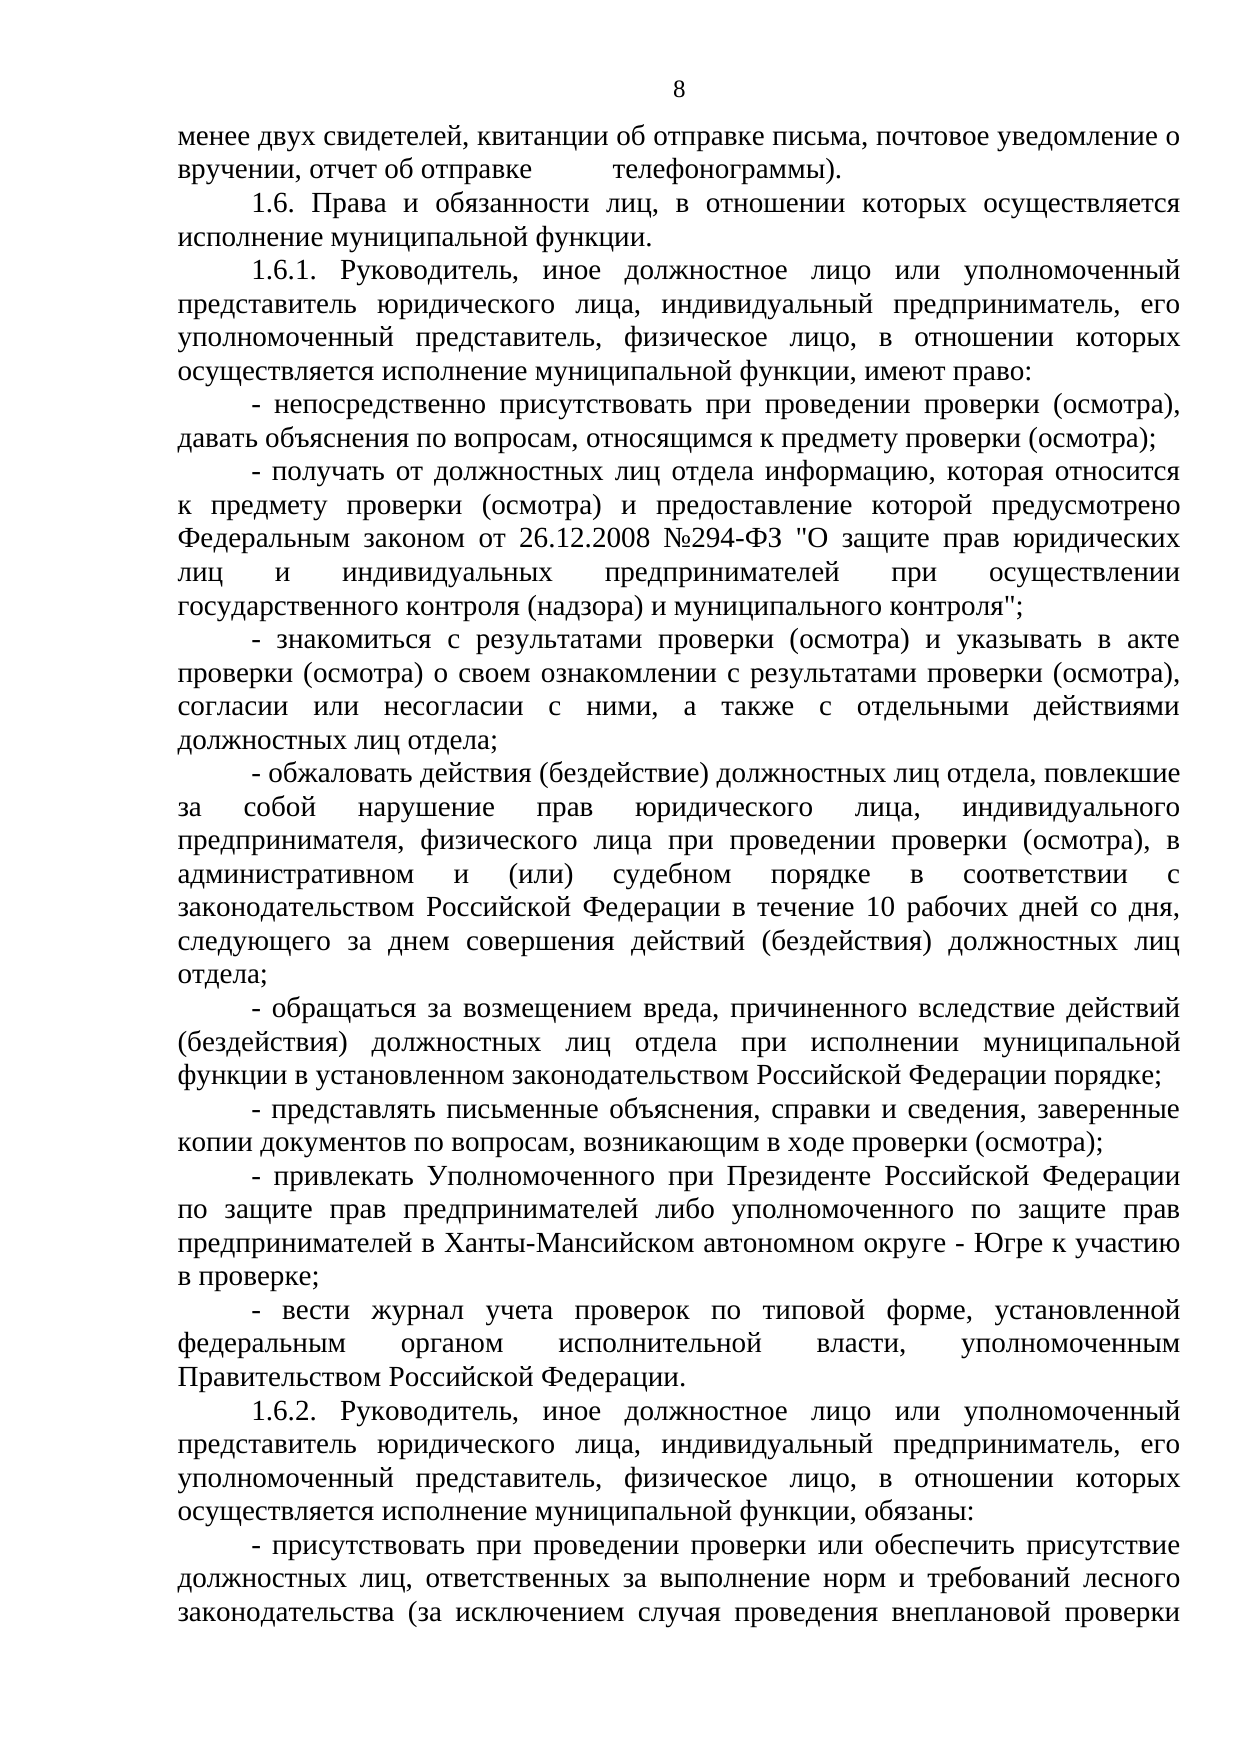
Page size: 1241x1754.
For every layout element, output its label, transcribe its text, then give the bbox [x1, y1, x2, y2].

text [177, 1527, 1181, 1627]
text 1.6.2. Руководитель, иное должностное лицо или уполномоченный представитель юридического лица, индивидуальный предприниматель, его уполномоченный представитель, физическое лицо, в отношении которых осуществляется исполнение муниципальной функции, обязаны: [177, 1393, 1181, 1527]
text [177, 118, 1181, 185]
text - обращаться за возмещением вреда, причиненного вследствие действий (бездействия) должностных лиц отдела при исполнении муниципальной функции в установленном законодательством Российской Федерации порядке; [177, 990, 1181, 1091]
text 1.6.1. Руководитель, иное должностное лицо или уполномоченный представитель юридического лица, индивидуальный предприниматель, его уполномоченный представитель, физическое лицо, в отношении которых осуществляется исполнение муниципальной функции, имеют право: [177, 252, 1181, 386]
text - привлекать Уполномоченного при Президенте Российской Федерации по защите прав предпринимателей либо уполномоченного по защите прав предпринимателей в Ханты-Мансийском автономном округе - Югре к участию в проверке; [177, 1158, 1181, 1292]
text - знакомиться с результатами проверки (осмотра) и указывать в акте проверки (осмотра) о своем ознакомлении с результатами проверки (осмотра), согласии или несогласии с ними, а также с отдельными действиями должностных лиц отдела; [177, 621, 1181, 755]
text - получать от должностных лиц отдела информацию, которая относится к предмету проверки (осмотра) и предоставление которой предусмотрено Федеральным законом от 26.12.2008 №294-ФЗ "О защите прав юридических лиц и индивидуальных предпринимателей при осуществлении государственного контроля (надзора) и муниципального контроля"; [177, 453, 1181, 621]
text - представлять письменные объяснения, справки и сведения, заверенные копии документов по вопросам, возникающим в ходе проверки (осмотра); [177, 1091, 1181, 1158]
text - непосредственно присутствовать при проведении проверки (осмотра), давать объяснения по вопросам, относящимся к предмету проверки (осмотра); [177, 386, 1181, 453]
text 1.6. Права и обязанности лиц, в отношении которых осуществляется исполнение муниципальной функции. [177, 185, 1181, 252]
text - вести журнал учета проверок по типовой форме, установленной федеральным органом исполнительной власти, уполномоченным Правительством Российской Федерации. [177, 1292, 1181, 1393]
text - обжаловать действия (бездействие) должностных лиц отдела, повлекшие за собой нарушение прав юридического лица, индивидуального предпринимателя, физического лица при проведении проверки (осмотра), в административном и (или) судебном порядке в соответствии с законодательством Российской Федерации в течение 10 рабочих дней со дня, следующего за днем совершения действий (бездействия) должностных лиц отдела; [177, 755, 1181, 990]
